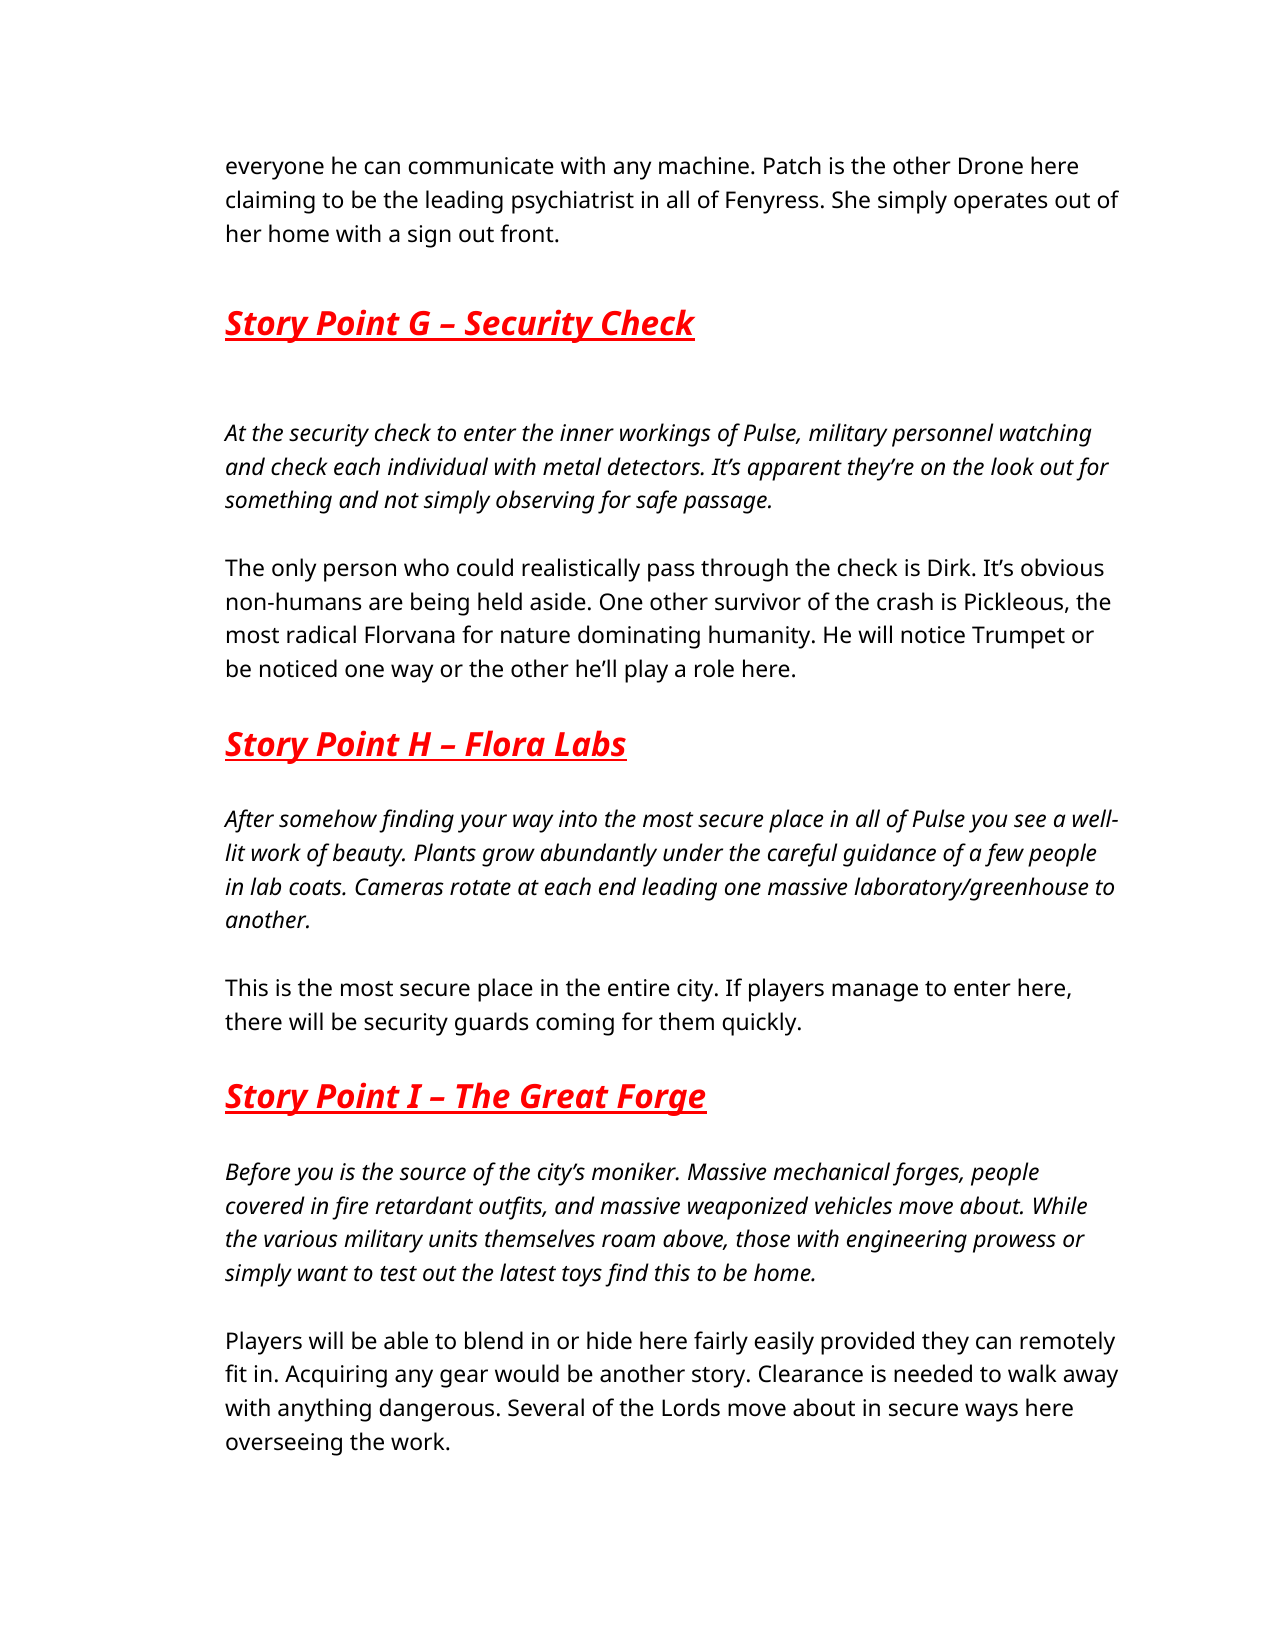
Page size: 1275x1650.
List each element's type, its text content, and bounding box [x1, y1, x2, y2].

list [225, 150, 1125, 249]
list This is the most secure place in the entire city. If players manage to enter here, there will be security guards coming for them quickly. [225, 972, 1125, 1037]
list Story Point G – Security Check [225, 300, 1125, 346]
list Story Point H – Flora Labs [225, 720, 1125, 766]
list Players will be able to blend in or hide here fairly easily provided they can remotely fit in. Acquiring any gear would be another story. Clearance is needed to walk away with anything dangerous. Several of the Lords move about in secure ways here overseeing the work. [225, 1324, 1125, 1457]
list Story Point I – The Great Forge [225, 1073, 1125, 1118]
list The only person who could realistically pass through the check is Dirk. It’s obvious non-humans are being held aside. One other survivor of the crash is Pickleous, the most radical Florvana for nature dominating humanity. He will notice Trumpet or be noticed one way or the other he’ll play a role here. [225, 552, 1125, 684]
list Before you is the source of the city’s moniker. Massive mechanical forges, people covered in fire retardant outfits, and massive weaponized vehicles move about. While the various military units themselves roam above, those with engineering prowess or simply want to test out the latest toys find this to be home. [225, 1156, 1125, 1288]
list After somehow finding your way into the most secure place in all of Pulse you see a well-lit work of beauty. Plants grow abundantly under the careful guidance of a few people in lab coats. Cameras rotate at each end leading one massive laboratory/greenhouse to another. [225, 803, 1125, 936]
list At the security check to enter the inner workings of Pulse, military personnel watching and check each individual with metal detectors. It’s apparent they’re on the look out for something and not simply observing for safe passage. [225, 417, 1125, 515]
